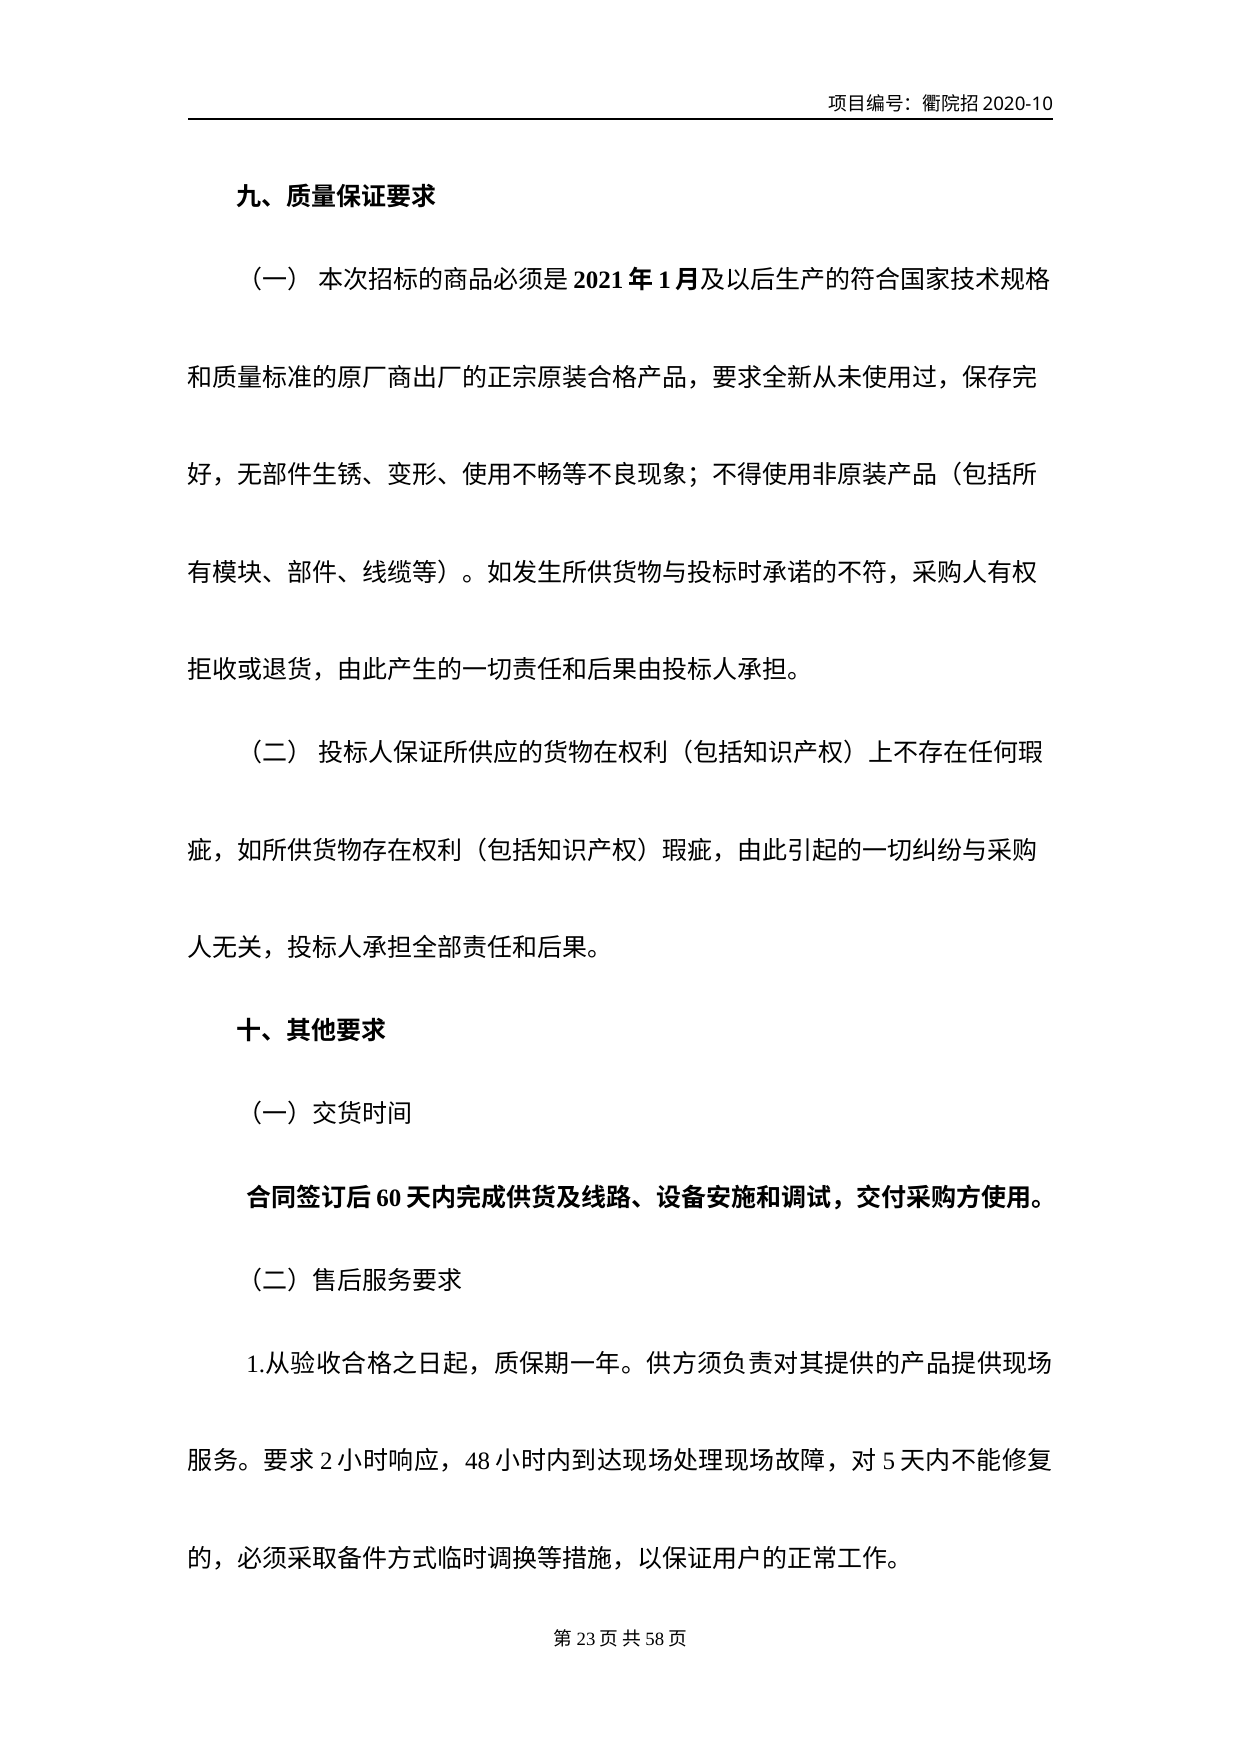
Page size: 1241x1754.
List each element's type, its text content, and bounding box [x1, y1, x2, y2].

text 九、质量保证要求 [187, 162, 1053, 227]
text 十、其他要求 [187, 996, 1053, 1061]
text （一） 本次招标的商品必须是2021年1月及以后生产的符合国家技术规格和质量标准的原厂商出厂的正宗原装合格产品，要求全新从未使用过，保存完好，无部件生锈、变形、使用不畅等不良现象；不得使用非原装产品（包括所有模块、部件、线缆等）。如发生所供货物与投标时承诺的不符，采购人有权拒收或退货，由此产生的一切责任和后果由投标人承担。 [187, 245, 1053, 700]
text （一）交货时间 [187, 1079, 1053, 1144]
text （二）售后服务要求 [187, 1246, 1053, 1311]
text 合同签订后60天内完成供货及线路、设备安施和调试，交付采购方使用。 [187, 1163, 1053, 1228]
text 1.从验收合格之日起，质保期一年。供方须负责对其提供的产品提供现场服务。要求2小时响应，48小时内到达现场处理现场故障，对5天内不能修复的，必须采取备件方式临时调换等措施，以保证用户的正常工作。 [187, 1329, 1053, 1589]
text （二） 投标人保证所供应的货物在权利（包括知识产权）上不存在任何瑕疵，如所供货物存在权利（包括知识产权）瑕疵，由此引起的一切纠纷与采购人无关，投标人承担全部责任和后果。 [187, 718, 1053, 978]
